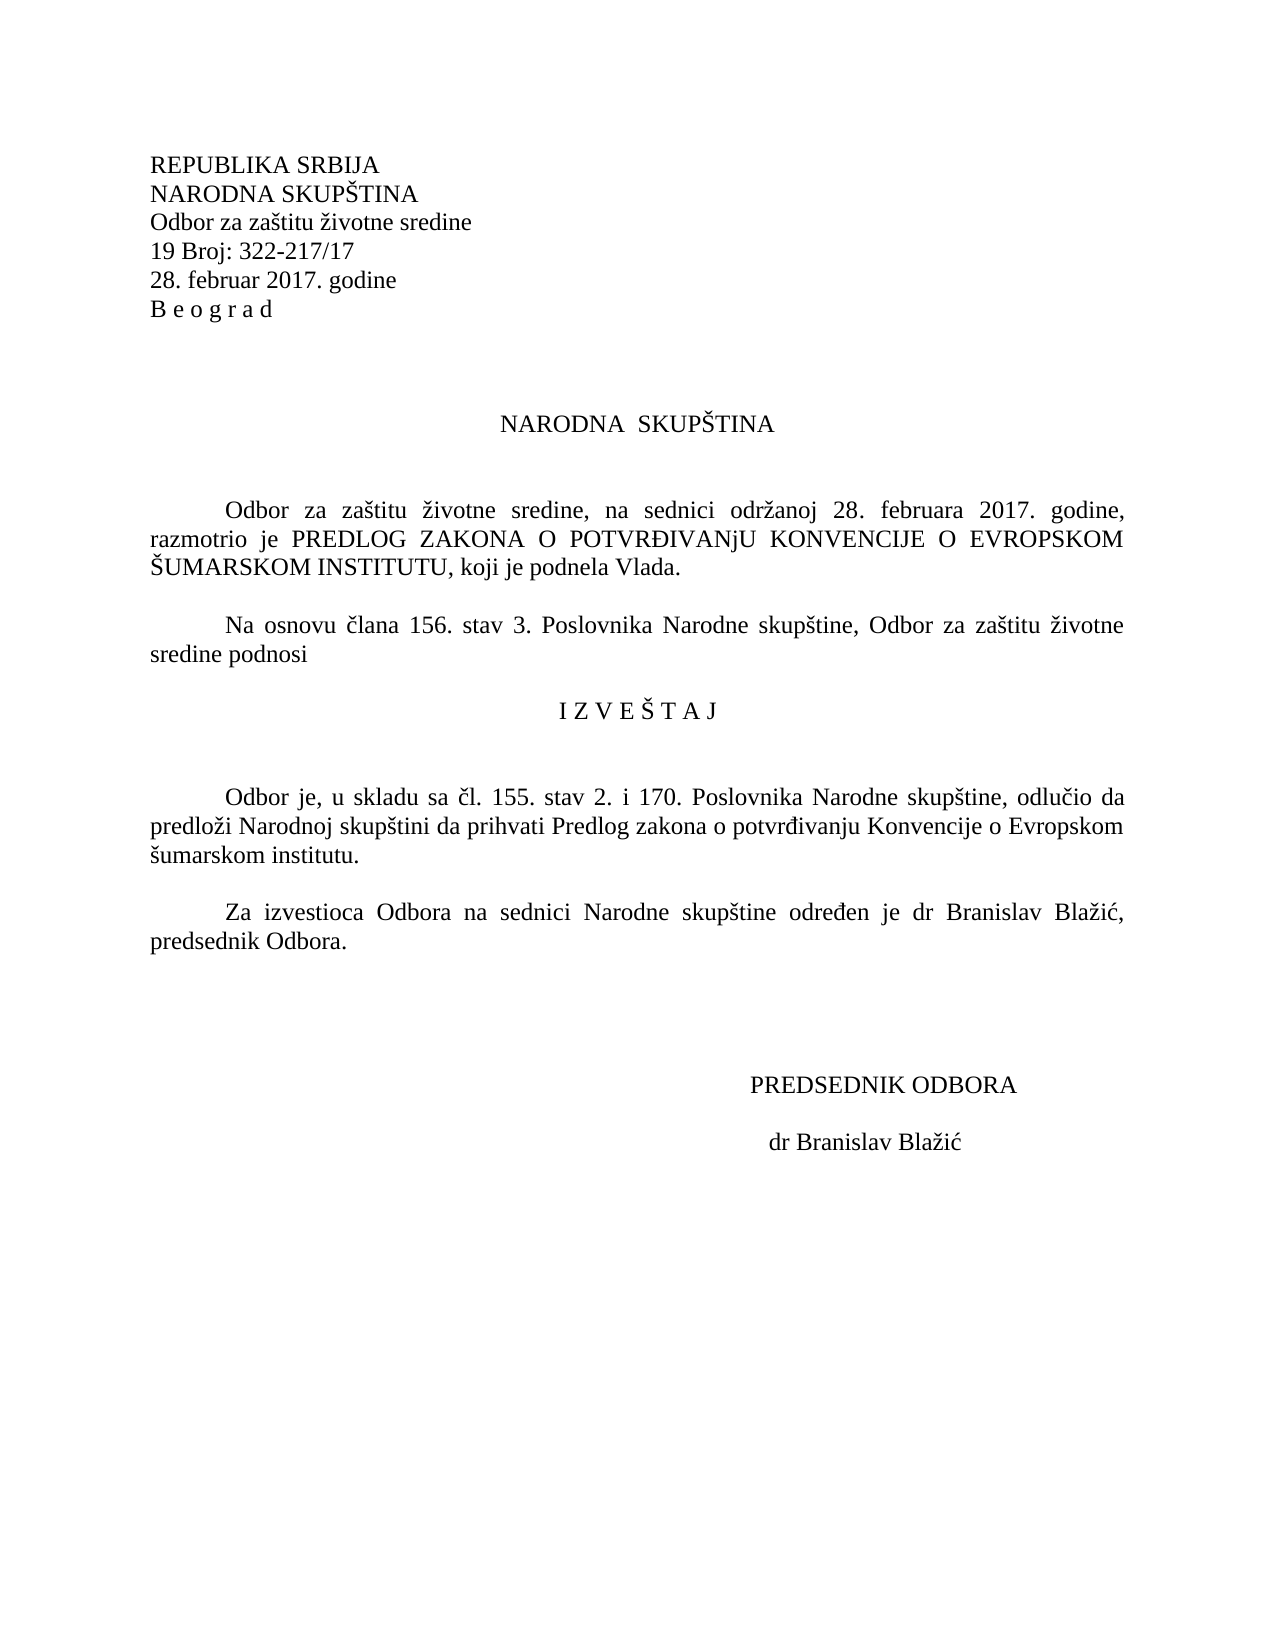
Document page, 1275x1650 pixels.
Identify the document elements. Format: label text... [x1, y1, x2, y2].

text Na osnovu člana 156. stav 3. Poslovnika Narodne skupštine, Odbor za zaštitu životne sredine podnosi [150, 610, 1125, 667]
text Odbor je, u skladu sa čl. 155. stav 2. i 170. Poslovnika Narodne skupštine, odlučio da predloži Narodnoj skupštini da prihvati Predlog zakona o potvrđivanju Konvencije o Evropskom šumarskom institutu. [150, 782, 1125, 869]
text Za izvestioca Odbora na sednici Narodne skupštine određen je dr Branislav Blažić, predsednik Odbora. [150, 897, 1125, 955]
text 19 Broj: 322-217/17 [150, 236, 1125, 265]
text B e o g r a d [150, 294, 1125, 322]
text REPUBLIKA SRBIJA [150, 150, 1125, 179]
text PREDSEDNIK ODBORA [675, 1070, 1125, 1099]
text dr Branislav Blažić [150, 1127, 1125, 1156]
text I Z V E Š T A J [150, 696, 1125, 725]
text Odbor za zaštitu životne sredine, na sednici održanoj 28. februara 2017. godine, razmotrio je PREDLOG ZAKONA O POTVRĐIVANjU KONVENCIJE O EVROPSKOM ŠUMARSKOM INSTITUTU, koji je podnela Vlada. [150, 495, 1125, 581]
text Odbor za zaštitu životne sredine [150, 207, 1125, 236]
text NARODNA SKUPŠTINA [150, 179, 1125, 207]
text NARODNA SKUPŠTINA [150, 409, 1125, 437]
text 28. februar 2017. godine [150, 265, 1125, 294]
